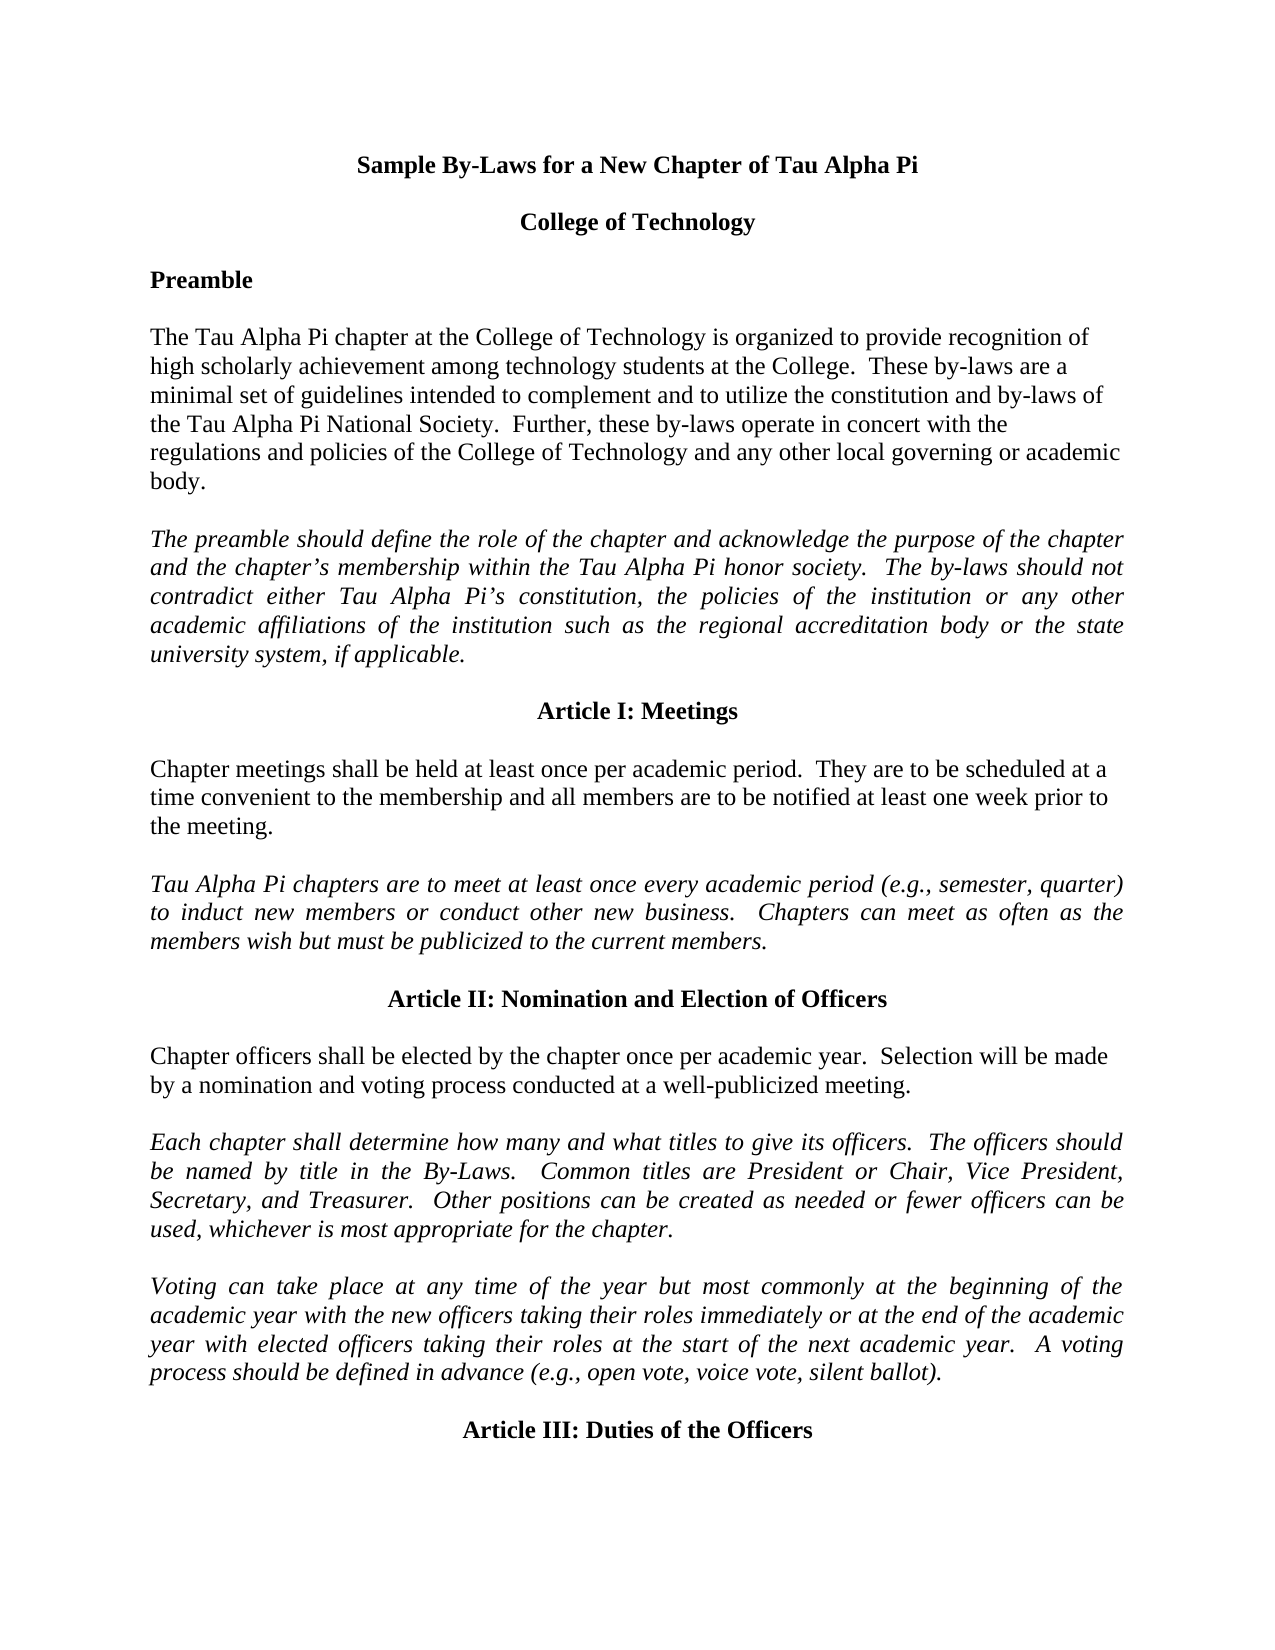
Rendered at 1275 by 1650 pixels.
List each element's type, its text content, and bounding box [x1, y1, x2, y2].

text Chapter officers shall be elected by the chapter once per academic year. Selection will be made by a nomination and voting process conducted at a well-publicized meeting. [150, 1041, 1125, 1099]
text Sample By-Laws for a New Chapter of Tau Alpha Pi [150, 150, 1125, 179]
text College of Technology [150, 207, 1125, 236]
text Preamble [150, 265, 1125, 294]
text The preamble should define the role of the chapter and acknowledge the purpose of the chapter and the chapter’s membership within the Tau Alpha Pi honor society. The by-laws should not contradict either Tau Alpha Pi’s constitution, the policies of the institution or any other academic affiliations of the institution such as the regional accreditation body or the state university system, if applicable. [150, 524, 1125, 667]
text Chapter meetings shall be held at least once per academic period. They are to be scheduled at a time convenient to the membership and all members are to be notified at least one week prior to the meeting. [150, 754, 1125, 840]
text Each chapter shall determine how many and what titles to give its officers. The officers should be named by title in the By-Laws. Common titles are President or Chair, Vice President, Secretary, and Treasurer. Other positions can be created as needed or fewer officers can be used, whichever is most appropriate for the chapter. [150, 1127, 1125, 1242]
text Article I: Meetings [150, 696, 1125, 725]
text Voting can take place at any time of the year but most commonly at the beginning of the academic year with the new officers taking their roles immediately or at the end of the academic year with elected officers taking their roles at the start of the next academic year. A voting process should be defined in advance (e.g., open vote, voice vote, silent ballot). [150, 1271, 1125, 1386]
text Article II: Nomination and Election of Officers [150, 984, 1125, 1012]
text Tau Alpha Pi chapters are to meet at least once every academic period (e.g., semester, quarter) to induct new members or conduct other new business. Chapters can meet as often as the members wish but must be publicized to the current members. [150, 869, 1125, 955]
text Article III: Duties of the Officers [150, 1415, 1125, 1444]
text The Tau Alpha Pi chapter at the College of Technology is organized to provide recognition of high scholarly achievement among technology students at the College. These by-laws are a minimal set of guidelines intended to complement and to utilize the constitution and by-laws of the Tau Alpha Pi National Society. Further, these by-laws operate in concert with the regulations and policies of the College of Technology and any other local governing or academic body. [150, 322, 1125, 495]
